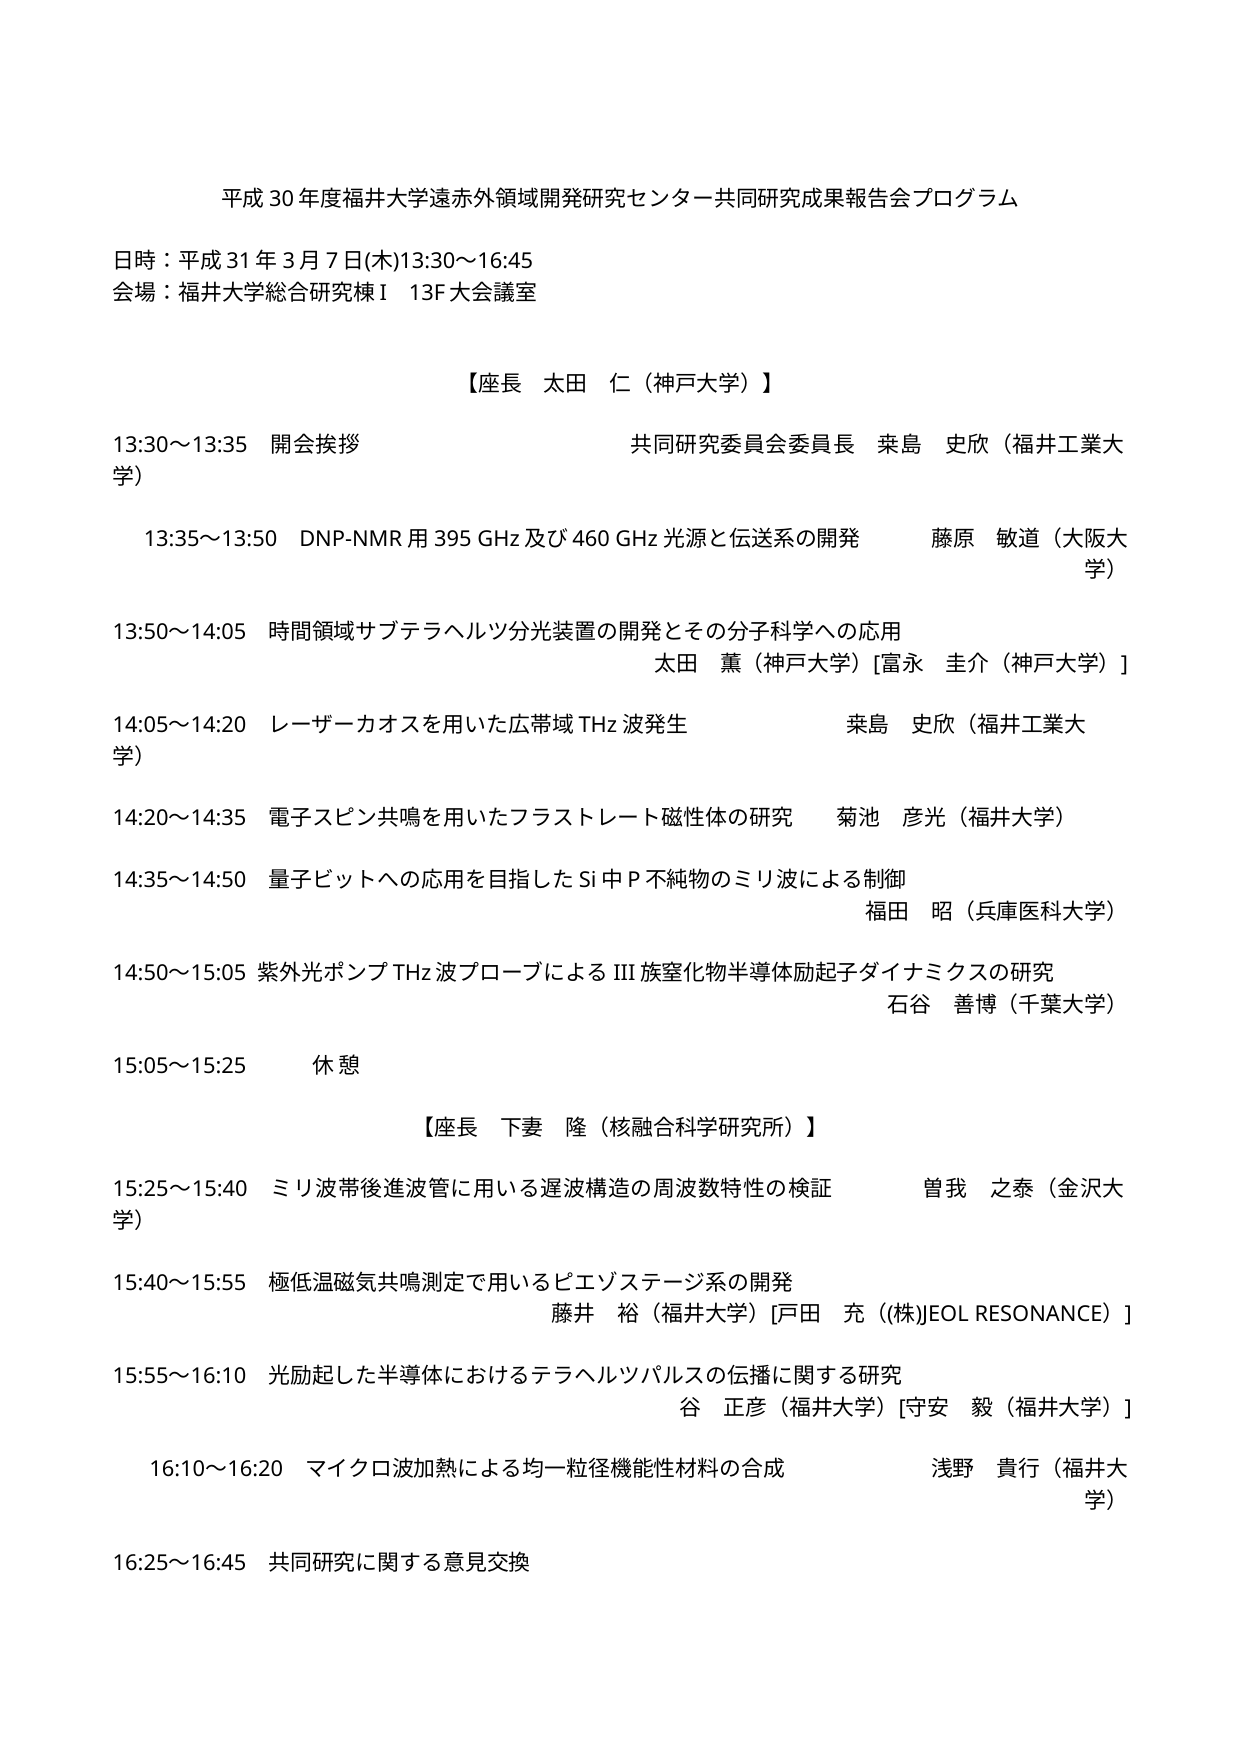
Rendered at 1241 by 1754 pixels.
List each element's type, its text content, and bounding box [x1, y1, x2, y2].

text 会場：福井大学総合研究棟I 13F大会議室 [112, 274, 1128, 306]
text 15:40～15:55 極低温磁気共鳴測定で用いるピエゾステージ系の開発 [112, 1265, 1117, 1296]
text 13:50～14:05 時間領域サブテラヘルツ分光装置の開発とその分子科学への応用 [112, 614, 1128, 646]
text 【座長 下妻 隆（核融合科学研究所）】 [112, 1110, 1128, 1142]
text 15:25～15:40 ミリ波帯後進波管に用いる遅波構造の周波数特性の検証 曽我 之泰（金沢大学） [112, 1171, 1128, 1235]
text 14:20～14:35 電子スピン共鳴を用いたフラストレート磁性体の研究 菊池 彦光（福井大学） [112, 800, 1128, 832]
text 14:35～14:50 量子ビットへの応用を目指したSi中P不純物のミリ波による制御 [112, 862, 1128, 894]
text 13:35～13:50 DNP-NMR 用395 GHz及び460 GHz 光源と伝送系の開発 藤原 敏道（大阪大学） [112, 521, 1128, 584]
text 日時：平成31年 3月7日(木)13:30〜16:45 [112, 243, 1128, 274]
text 【座長 太田 仁（神戸大学）】 [112, 366, 1128, 398]
text 16:10～16:20 マイクロ波加熱による均一粒径機能性材料の合成 浅野 貴行（福井大学） [112, 1451, 1128, 1515]
text 15:05～15:25 休 憩 [112, 1048, 1128, 1080]
text 13:30～13:35 開会挨拶 共同研究委員会委員長 桒島 史欣（福井工業大学） [112, 427, 1128, 491]
text 藤井 裕（福井大学）[戸田 充（(株)JEOL RESONANCE）] [112, 1296, 1131, 1328]
text 15:55～16:10 光励起した半導体におけるテラヘルツパルスの伝播に関する研究 [112, 1358, 1131, 1390]
text 平成30年度福井大学遠赤外領域開発研究センター共同研究成果報告会プログラム [112, 181, 1128, 213]
text 16:25～16:45 共同研究に関する意見交換 [112, 1544, 1128, 1576]
text 福田 昭（兵庫医科大学） [112, 894, 1128, 925]
text 14:05～14:20 レーザーカオスを用いた広帯域THz 波発生 桒島 史欣（福井工業大学） [112, 707, 1128, 771]
text 谷 正彦（福井大学）[守安 毅（福井大学）] [112, 1390, 1131, 1422]
text 石谷 善博（千葉大学） [112, 987, 1128, 1019]
text 14:50～15:05 紫外光ポンプTHz波プローブによるIII族窒化物半導体励起子ダイナミクスの研究 [112, 955, 1128, 987]
text 太田 薫（神戸大学）[富永 圭介（神戸大学）] [112, 646, 1128, 677]
